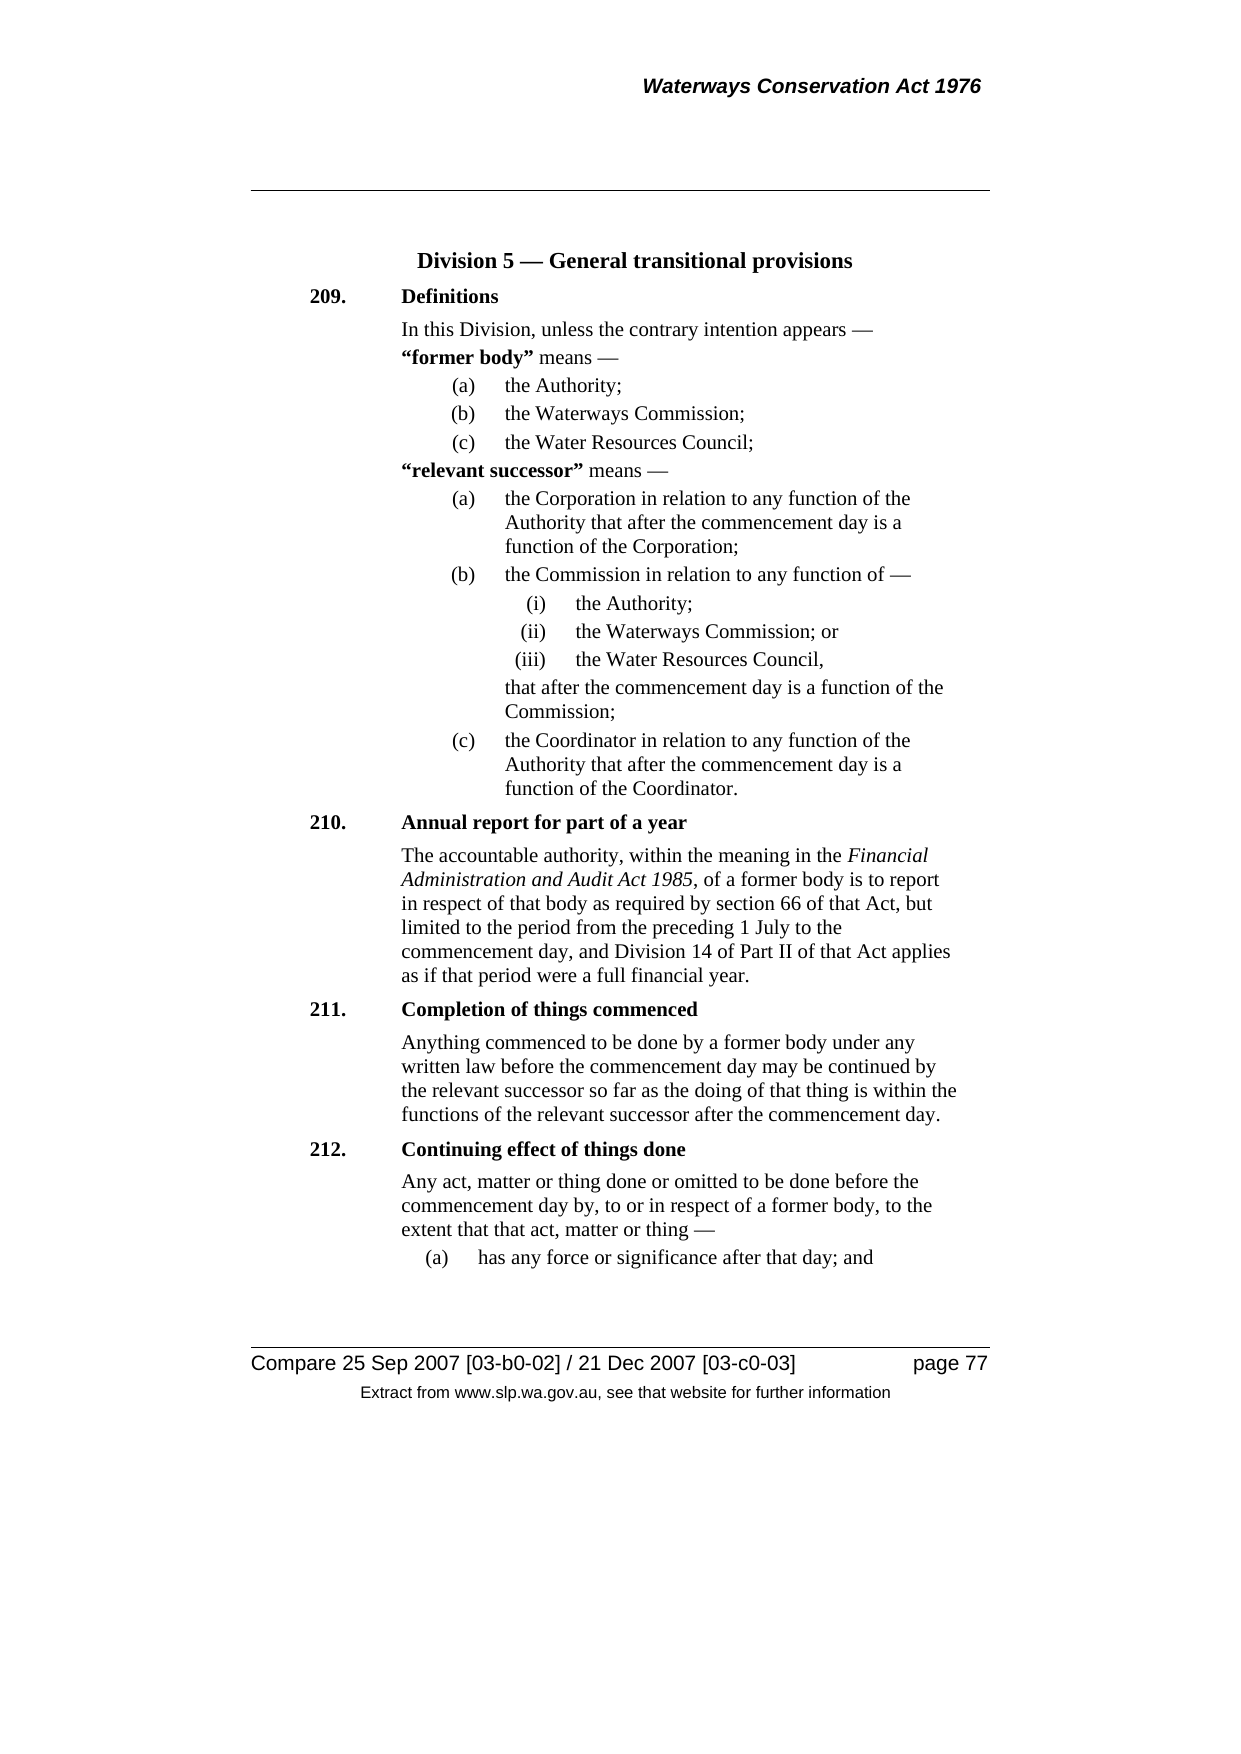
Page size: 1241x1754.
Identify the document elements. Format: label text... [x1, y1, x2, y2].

text (i) the Authority; [463, 591, 960, 615]
text Any act, matter or thing done or omitted to be done before the commencement day by, to or in respect of a former body, to the extent that that act, matter or thing — [312, 1169, 960, 1241]
text (a) the Corporation in relation to any function of the Authority that after the commencement day is a function of the Corporation; [389, 486, 960, 558]
subtitle 209. Definitions [309, 284, 960, 308]
text “relevant successor” means — [369, 458, 960, 482]
text (a) the Authority; [389, 373, 960, 397]
text (a) has any force or significance after that day; and [389, 1245, 960, 1269]
text The accountable authority, within the meaning in the Financial Administration and Audit Act 1985, of a former body is to report in respect of that body as required by section 66 of that Act, but limited to the period from the preceding 1 July to the commencement day, and Division 14 of Part II of that Act applies as if that period were a full financial year. [312, 843, 960, 987]
text (ii) the Waterways Commission; or [463, 619, 960, 643]
subtitle Division 5 — General transitional provisions [309, 247, 960, 274]
text (b) the Waterways Commission; [389, 401, 960, 425]
text (c) the Water Resources Council; [389, 429, 960, 454]
text (c) the Coordinator in relation to any function of the Authority that after the commencement day is a function of the Coordinator. [389, 728, 960, 800]
subtitle 210. Annual report for part of a year [309, 810, 960, 834]
text (iii) the Water Resources Council, [463, 647, 960, 671]
subtitle 211. Completion of things commenced [309, 997, 960, 1021]
subtitle 212. Continuing effect of things done [309, 1136, 960, 1161]
text (b) the Commission in relation to any function of — [389, 562, 960, 586]
text “former body” means — [369, 345, 960, 369]
text In this Division, unless the contrary intention appears — [312, 317, 960, 341]
text Anything commenced to be done by a former body under any written law before the commencement day may be continued by the relevant successor so far as the doing of that thing is within the functions of the relevant successor after the commencement day. [312, 1030, 960, 1126]
text that after the commencement day is a function of the Commission; [389, 675, 960, 723]
